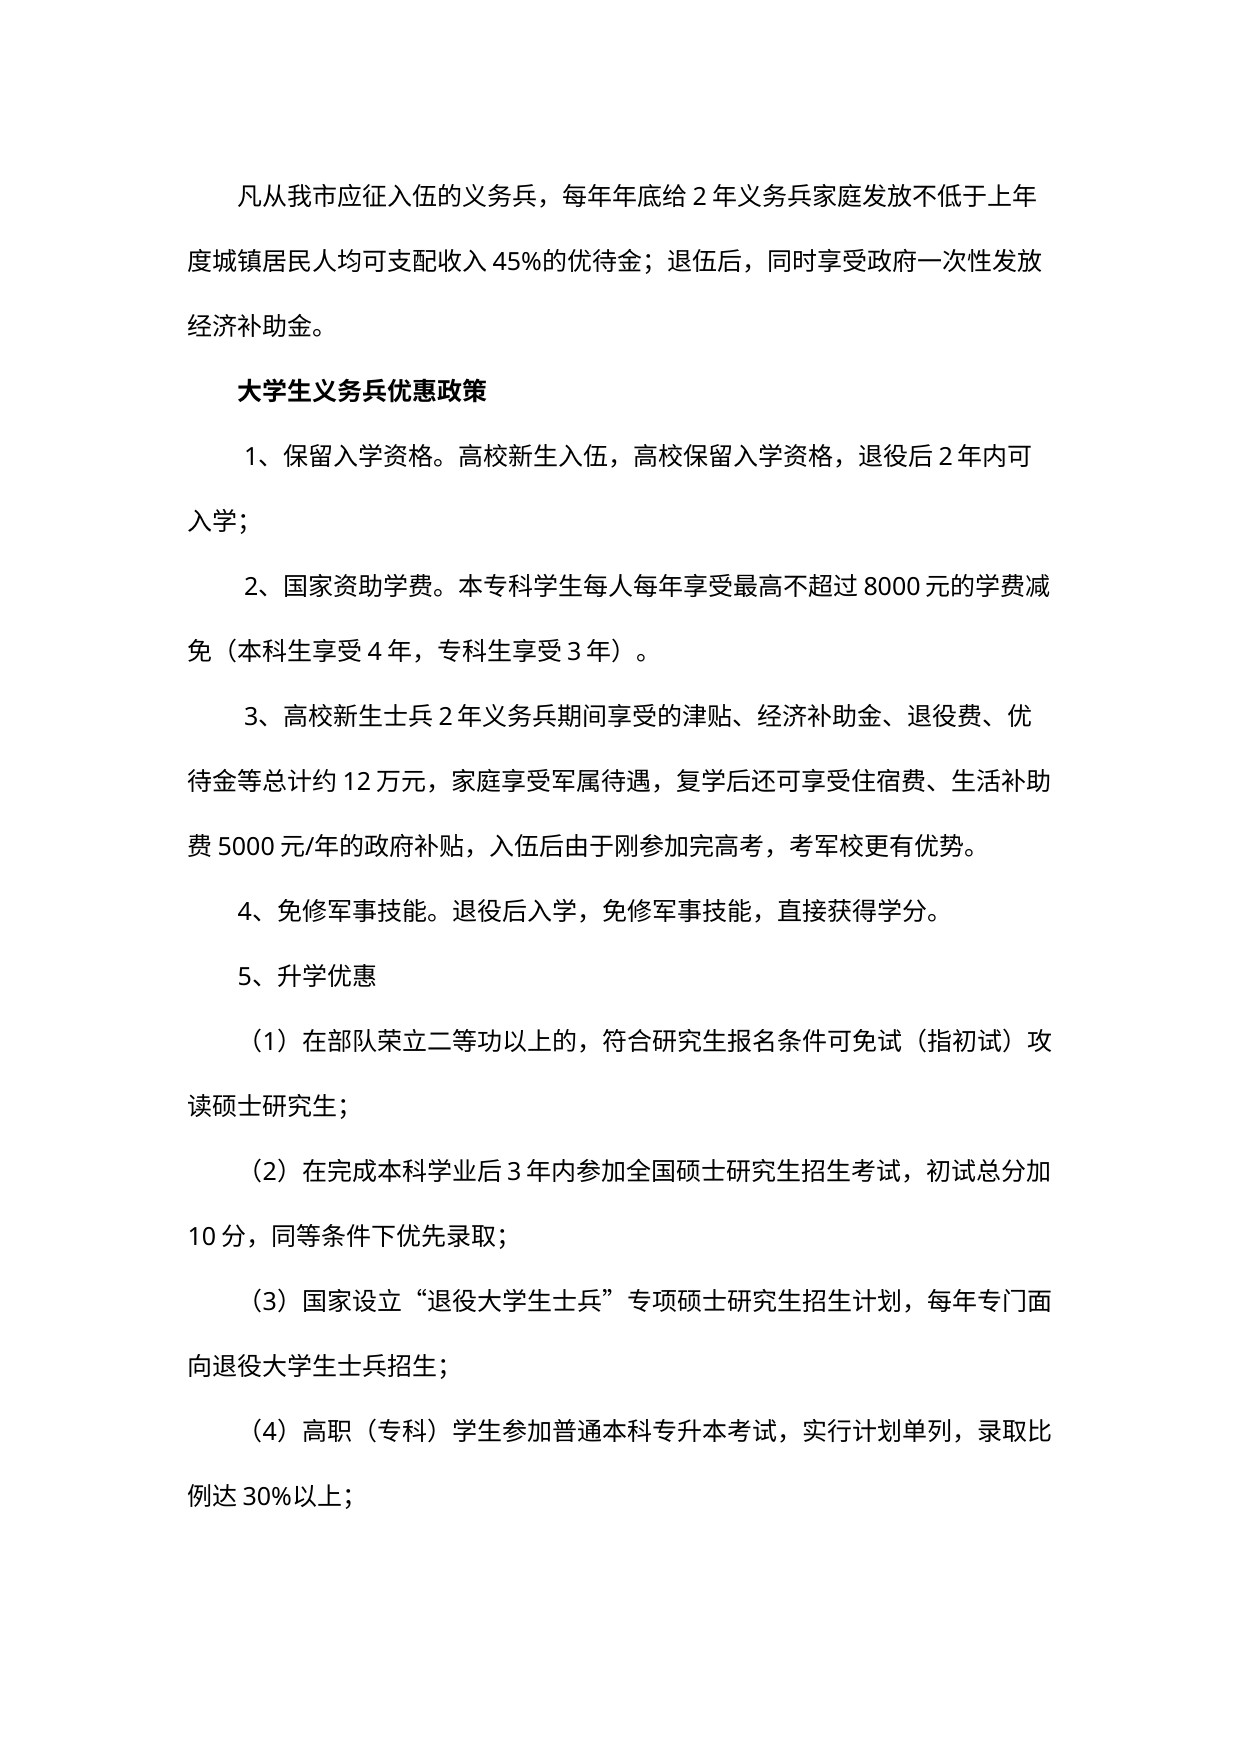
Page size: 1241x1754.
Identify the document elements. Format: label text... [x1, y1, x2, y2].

text 1、保留入学资格。高校新生入伍，高校保留入学资格，退役后2年内可入学； [187, 422, 1053, 552]
text 大学生义务兵优惠政策 [187, 357, 1053, 422]
text （3）国家设立“退役大学生士兵”专项硕士研究生招生计划，每年专门面向退役大学生士兵招生； [187, 1267, 1053, 1397]
text （4）高职（专科）学生参加普通本科专升本考试，实行计划单列，录取比例达30%以上； [187, 1397, 1053, 1527]
text （1）在部队荣立二等功以上的，符合研究生报名条件可免试（指初试）攻读硕士研究生； [187, 1007, 1053, 1137]
text 3、高校新生士兵2年义务兵期间享受的津贴、经济补助金、退役费、优待金等总计约12万元，家庭享受军属待遇，复学后还可享受住宿费、生活补助费5000元/年的政府补贴，入伍后由于刚参加完高考，考军校更有优势。 [187, 682, 1053, 877]
text 凡从我市应征入伍的义务兵，每年年底给2年义务兵家庭发放不低于上年度城镇居民人均可支配收入45%的优待金；退伍后，同时享受政府一次性发放经济补助金。 [187, 162, 1053, 357]
text 2、国家资助学费。本专科学生每人每年享受最高不超过8000元的学费减免（本科生享受4年，专科生享受3年）。 [187, 552, 1053, 682]
text （2）在完成本科学业后3年内参加全国硕士研究生招生考试，初试总分加10分，同等条件下优先录取； [187, 1137, 1053, 1267]
text 5、升学优惠 [187, 942, 1053, 1007]
text 4、免修军事技能。退役后入学，免修军事技能，直接获得学分。 [187, 877, 1053, 942]
